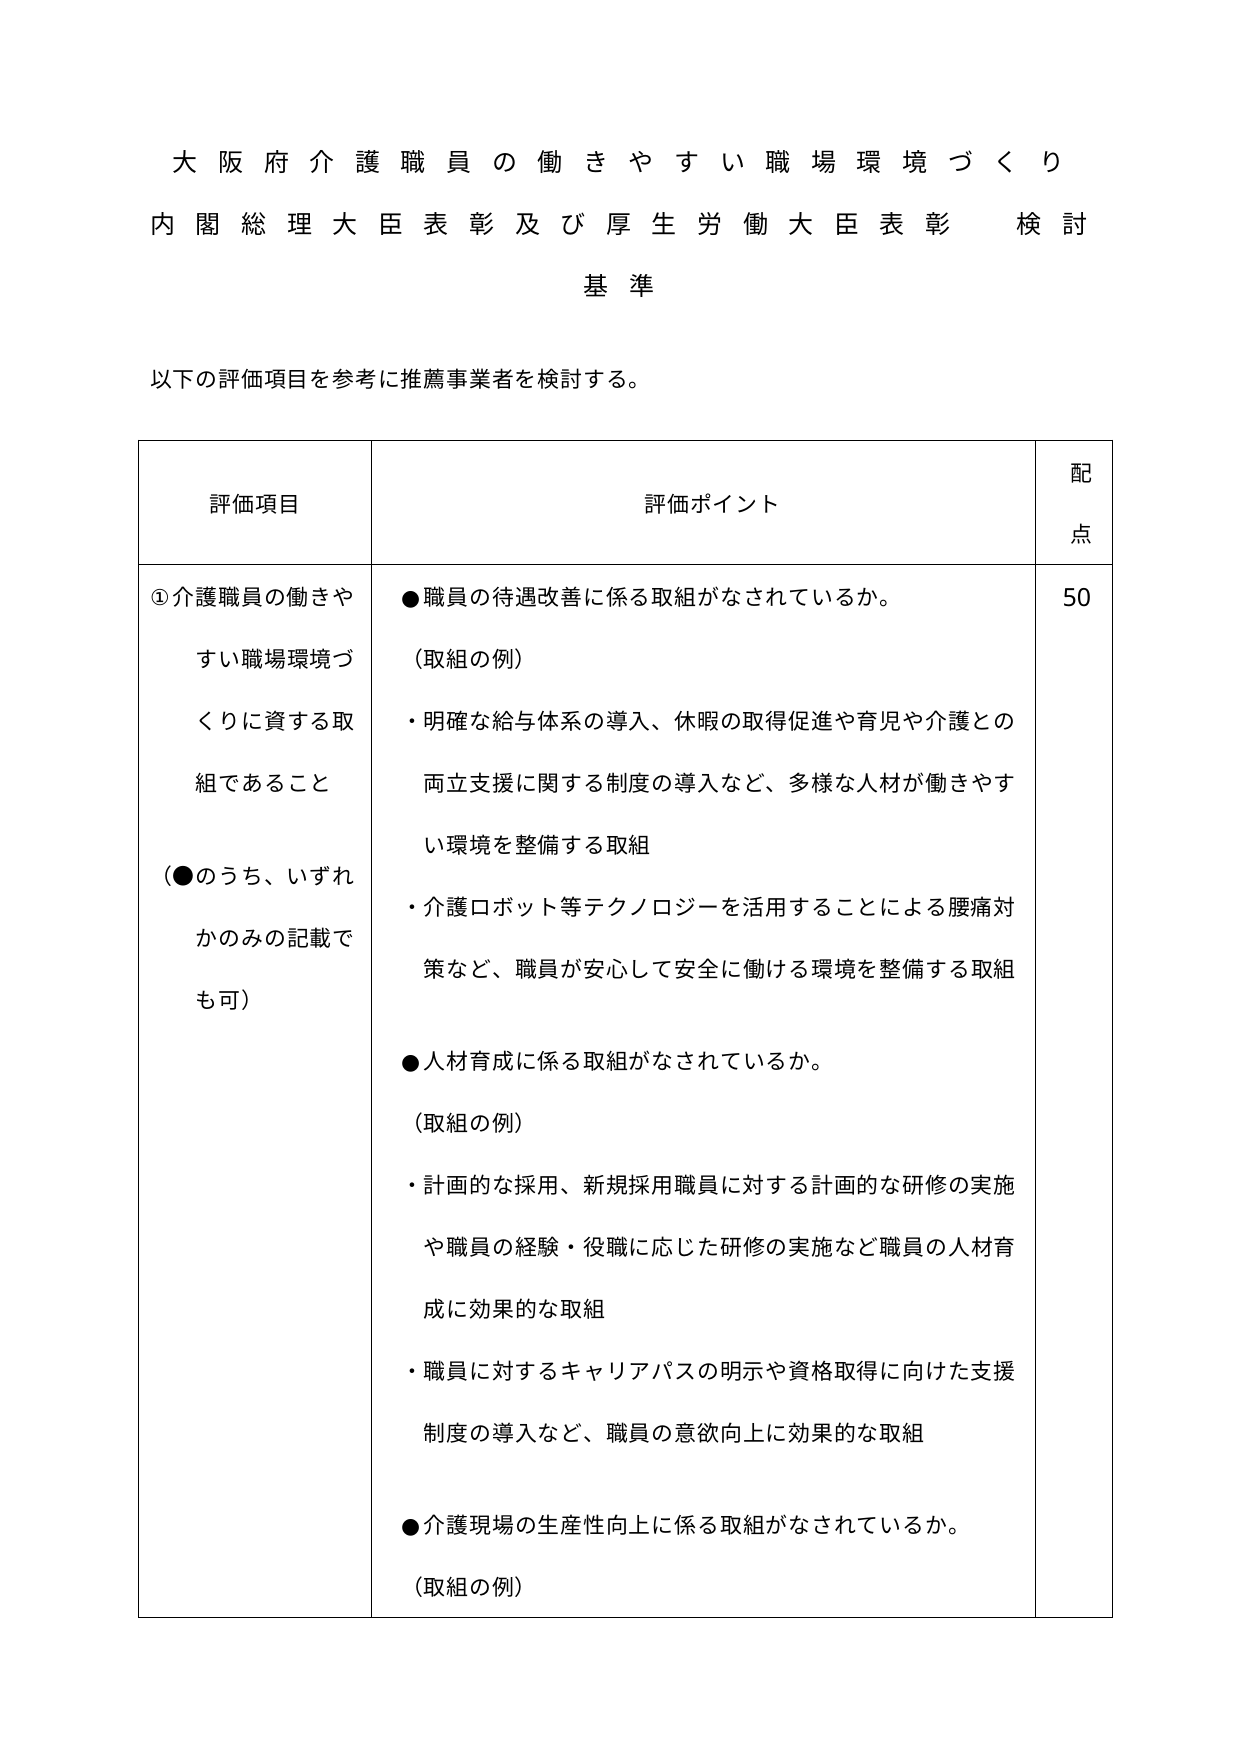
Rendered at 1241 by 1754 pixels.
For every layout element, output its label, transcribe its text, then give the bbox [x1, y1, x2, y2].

text 大阪府介護職員の働きやすい職場環境づくり [150, 130, 1108, 192]
text 内閣総理大臣表彰及び厚生労働大臣表彰 検討基準 [150, 192, 1108, 316]
table_header 配点 [1036, 441, 1112, 564]
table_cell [372, 565, 1035, 1617]
text 以下の評価項目を参考に推薦事業者を検討する。 [150, 347, 1108, 408]
table_cell 50 [1036, 565, 1112, 1617]
table_header 評価項目 [139, 441, 371, 564]
table_header 評価ポイント [372, 441, 1035, 564]
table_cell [139, 565, 371, 1617]
